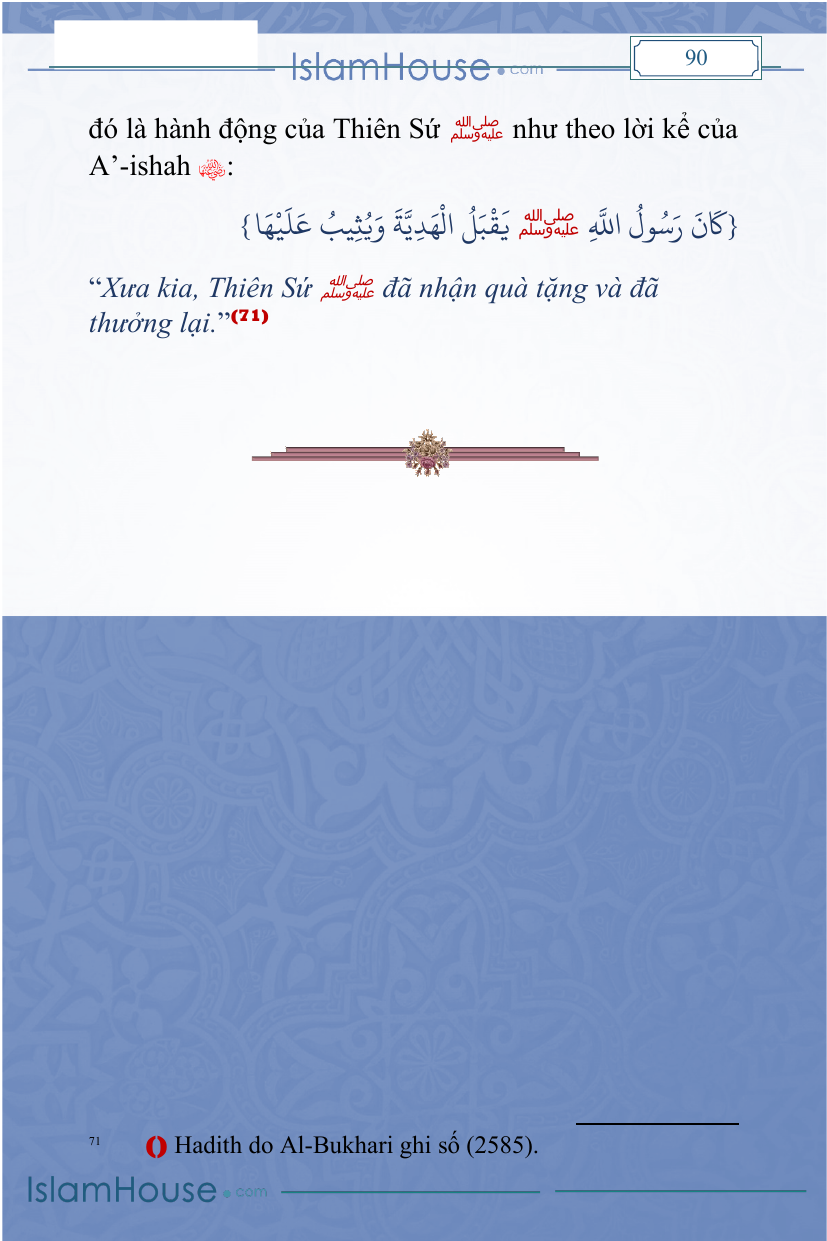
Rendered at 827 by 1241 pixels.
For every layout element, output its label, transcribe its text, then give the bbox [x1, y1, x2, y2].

picture [251, 427, 599, 478]
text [89, 107, 738, 185]
picture [548, 1170, 807, 1208]
picture [20, 1171, 541, 1209]
text “Xưa kia, Thiên Sứ ﷺ đã nhận quà tặng và đã thưởng lại.”() [89, 266, 738, 339]
text {كَانَ رَسُولُ اللَّهِ ﷺ يَقْبَلُ الْهَدِيَّةَ وَيُثِيبُ عَلَيْهَا } [89, 197, 738, 253]
